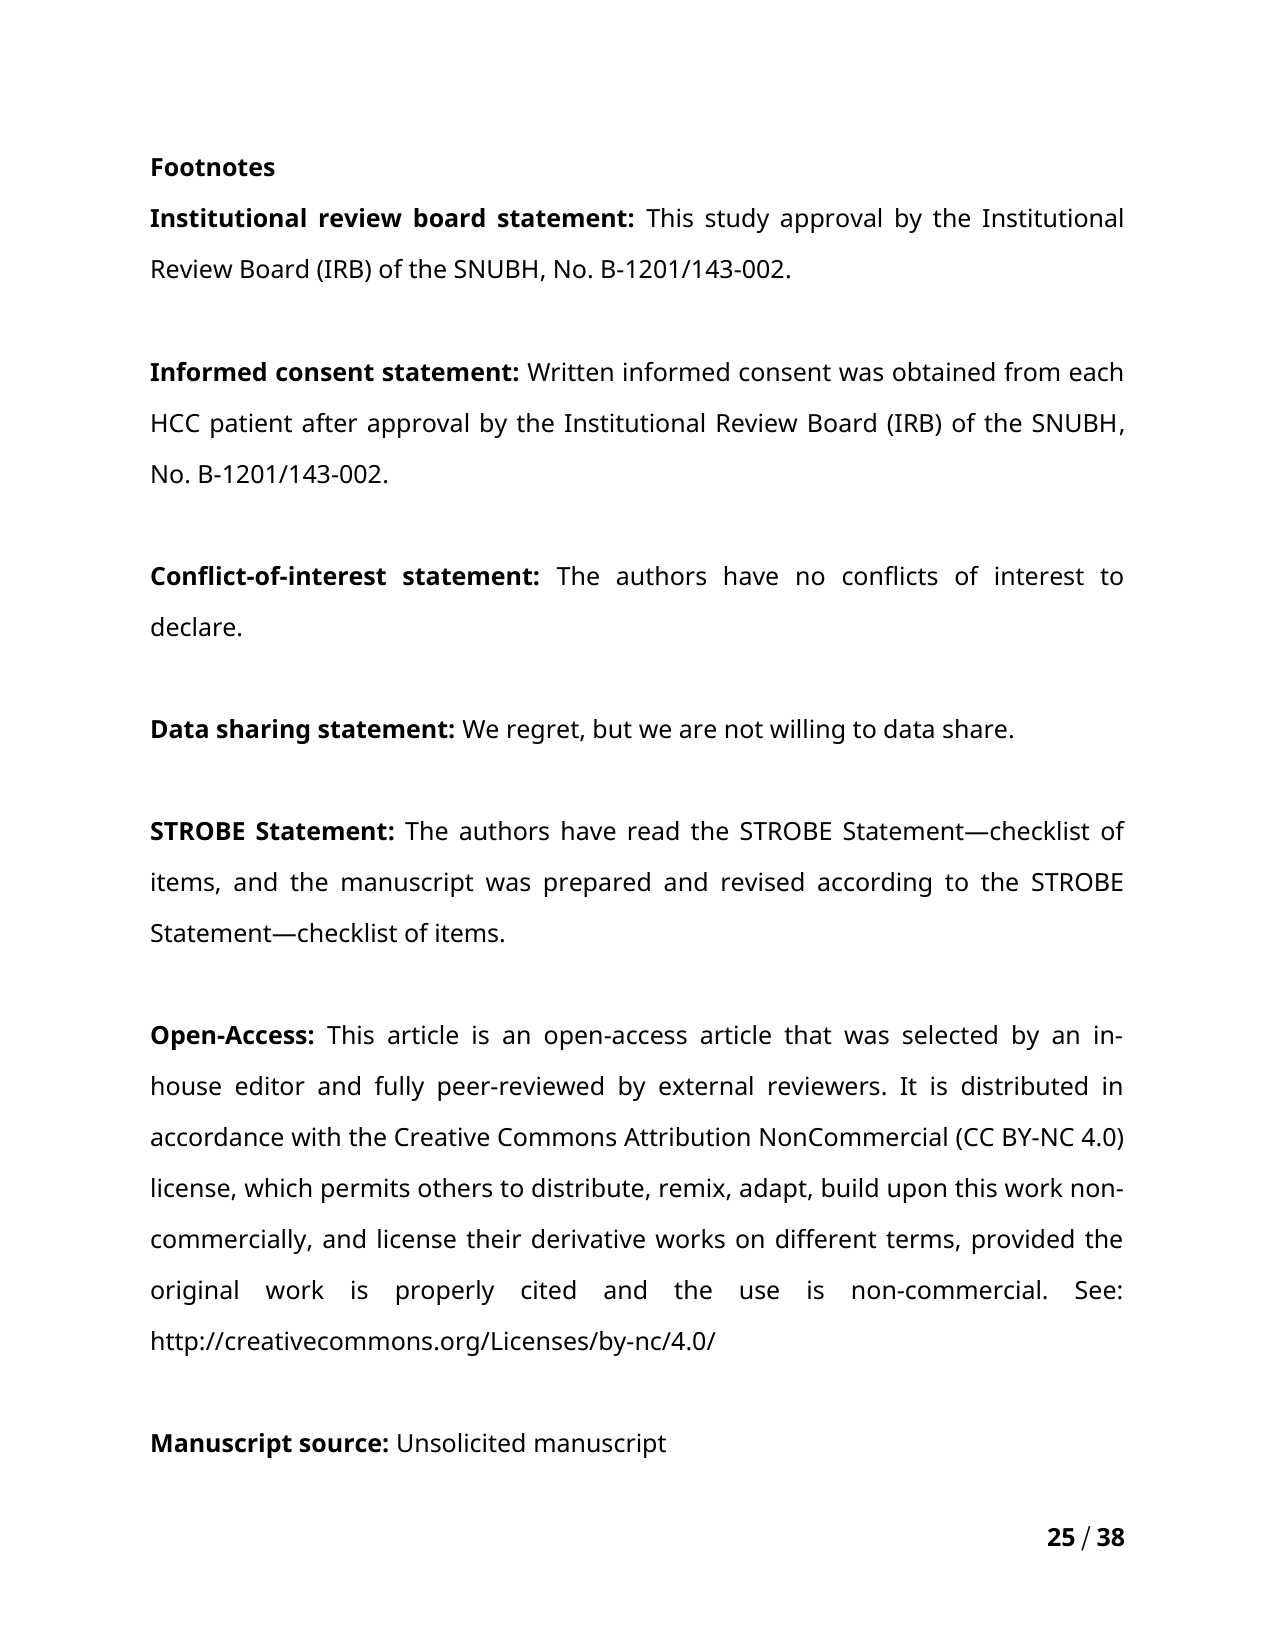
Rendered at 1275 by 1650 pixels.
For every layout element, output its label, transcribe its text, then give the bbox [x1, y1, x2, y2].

text Data sharing statement: We regret, but we are not willing to data share. [150, 711, 1125, 746]
text Footnotes [150, 150, 1125, 184]
text Institutional review board statement: This study approval by the Institutional Review Board (IRB) of the SNUBH, No. B-1201/143-002. [150, 201, 1125, 286]
text Manuscript source: Unsolicited manuscript [150, 1426, 1125, 1460]
text Open-Access: This article is an open-access article that was selected by an in-house editor and fully peer-reviewed by external reviewers. It is distributed in accordance with the Creative Commons Attribution NonCommercial (CC BY-NC 4.0) license, which permits others to distribute, remix, adapt, build upon this work non-commercially, and license their derivative works on different terms, provided the original work is properly cited and the use is non-commercial. See: http://creativecommons.org/Licenses/by-nc/4.0/ [150, 1018, 1125, 1358]
text Conflict-of-interest statement: The authors have no conflicts of interest to declare. [150, 558, 1125, 643]
text STROBE Statement: The authors have read the STROBE Statement—checklist of items, and the manuscript was prepared and revised according to the STROBE Statement—checklist of items. [150, 813, 1125, 950]
text Informed consent statement: Written informed consent was obtained from each HCC patient after approval by the Institutional Review Board (IRB) of the SNUBH, No. B-1201/143-002. [150, 354, 1125, 490]
